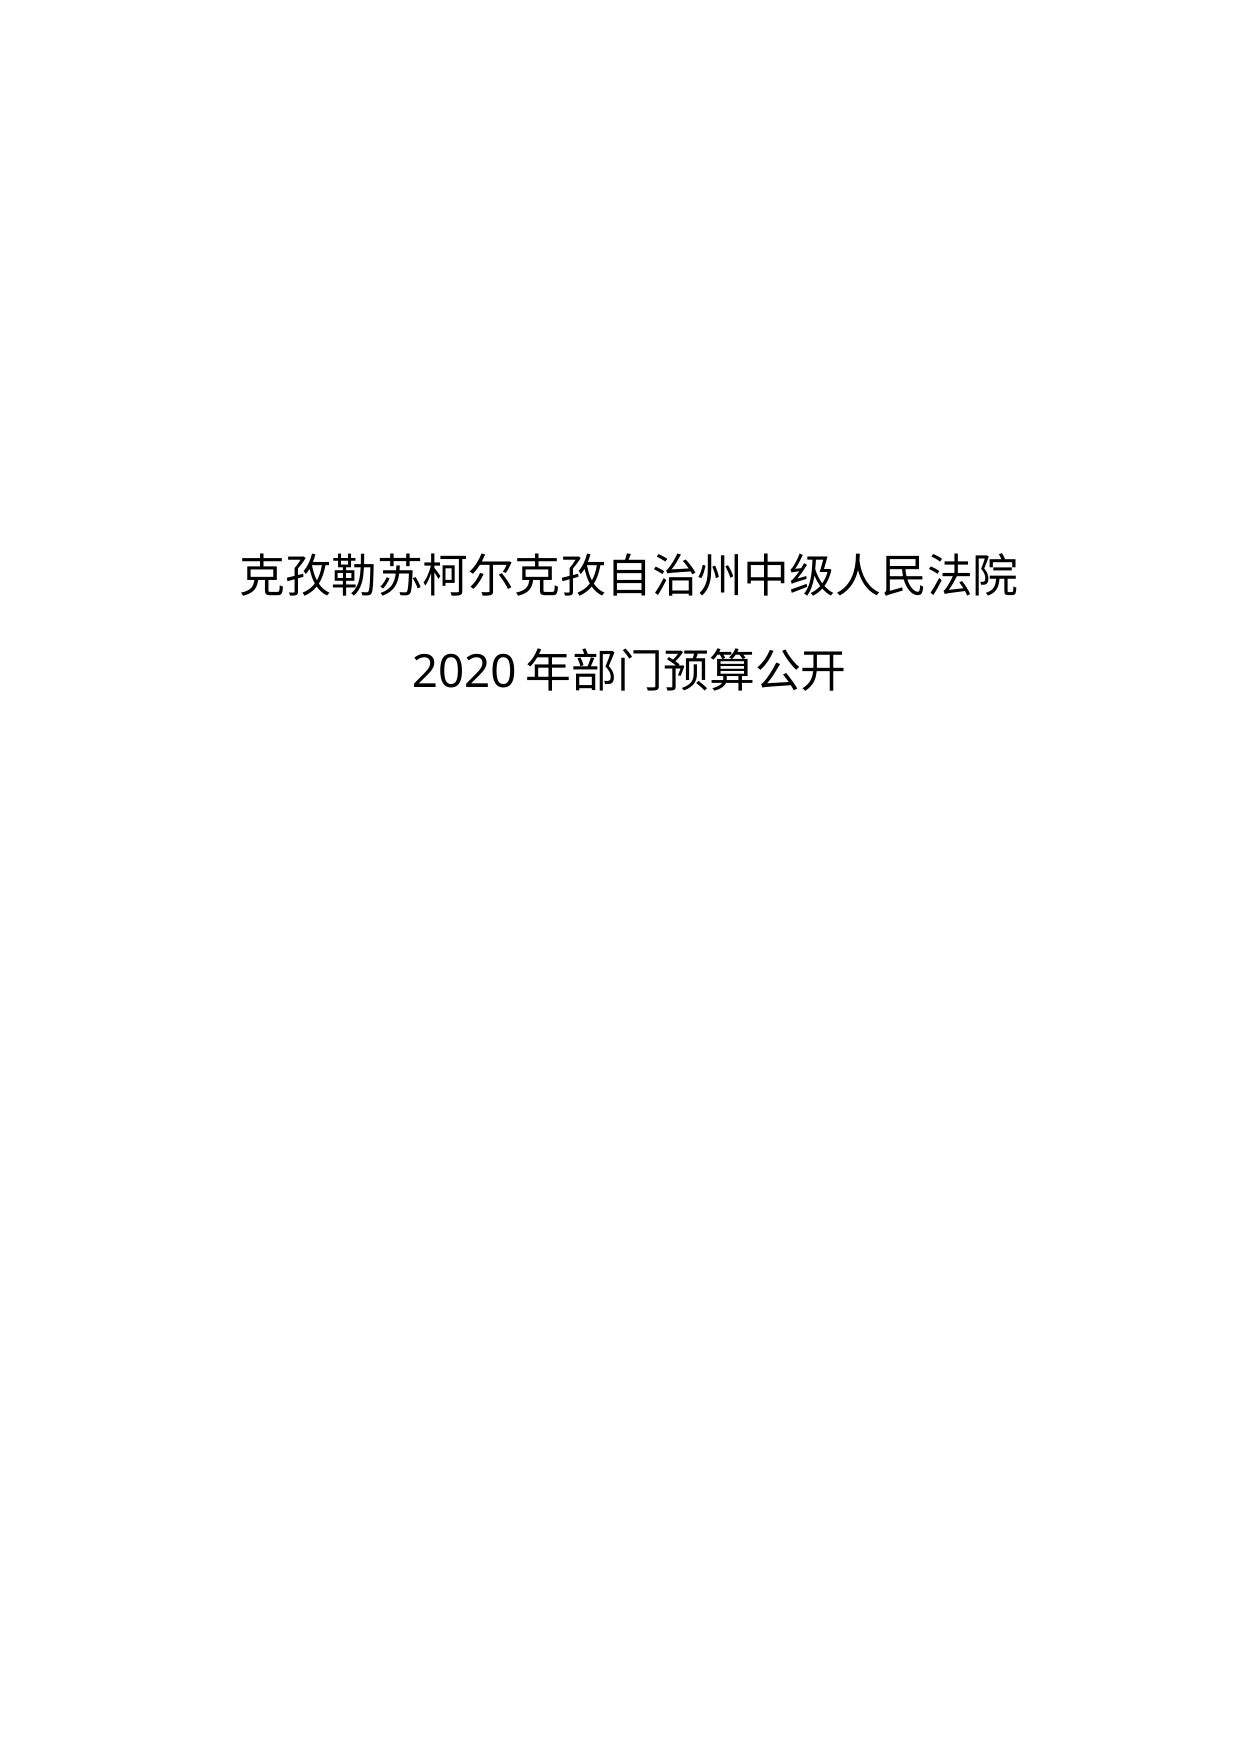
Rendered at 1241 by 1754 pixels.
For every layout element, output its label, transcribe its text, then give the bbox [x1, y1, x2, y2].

text 2020年部门预算公开 [165, 634, 1092, 701]
text 克孜勒苏柯尔克孜自治州中级人民法院 [165, 539, 1092, 605]
